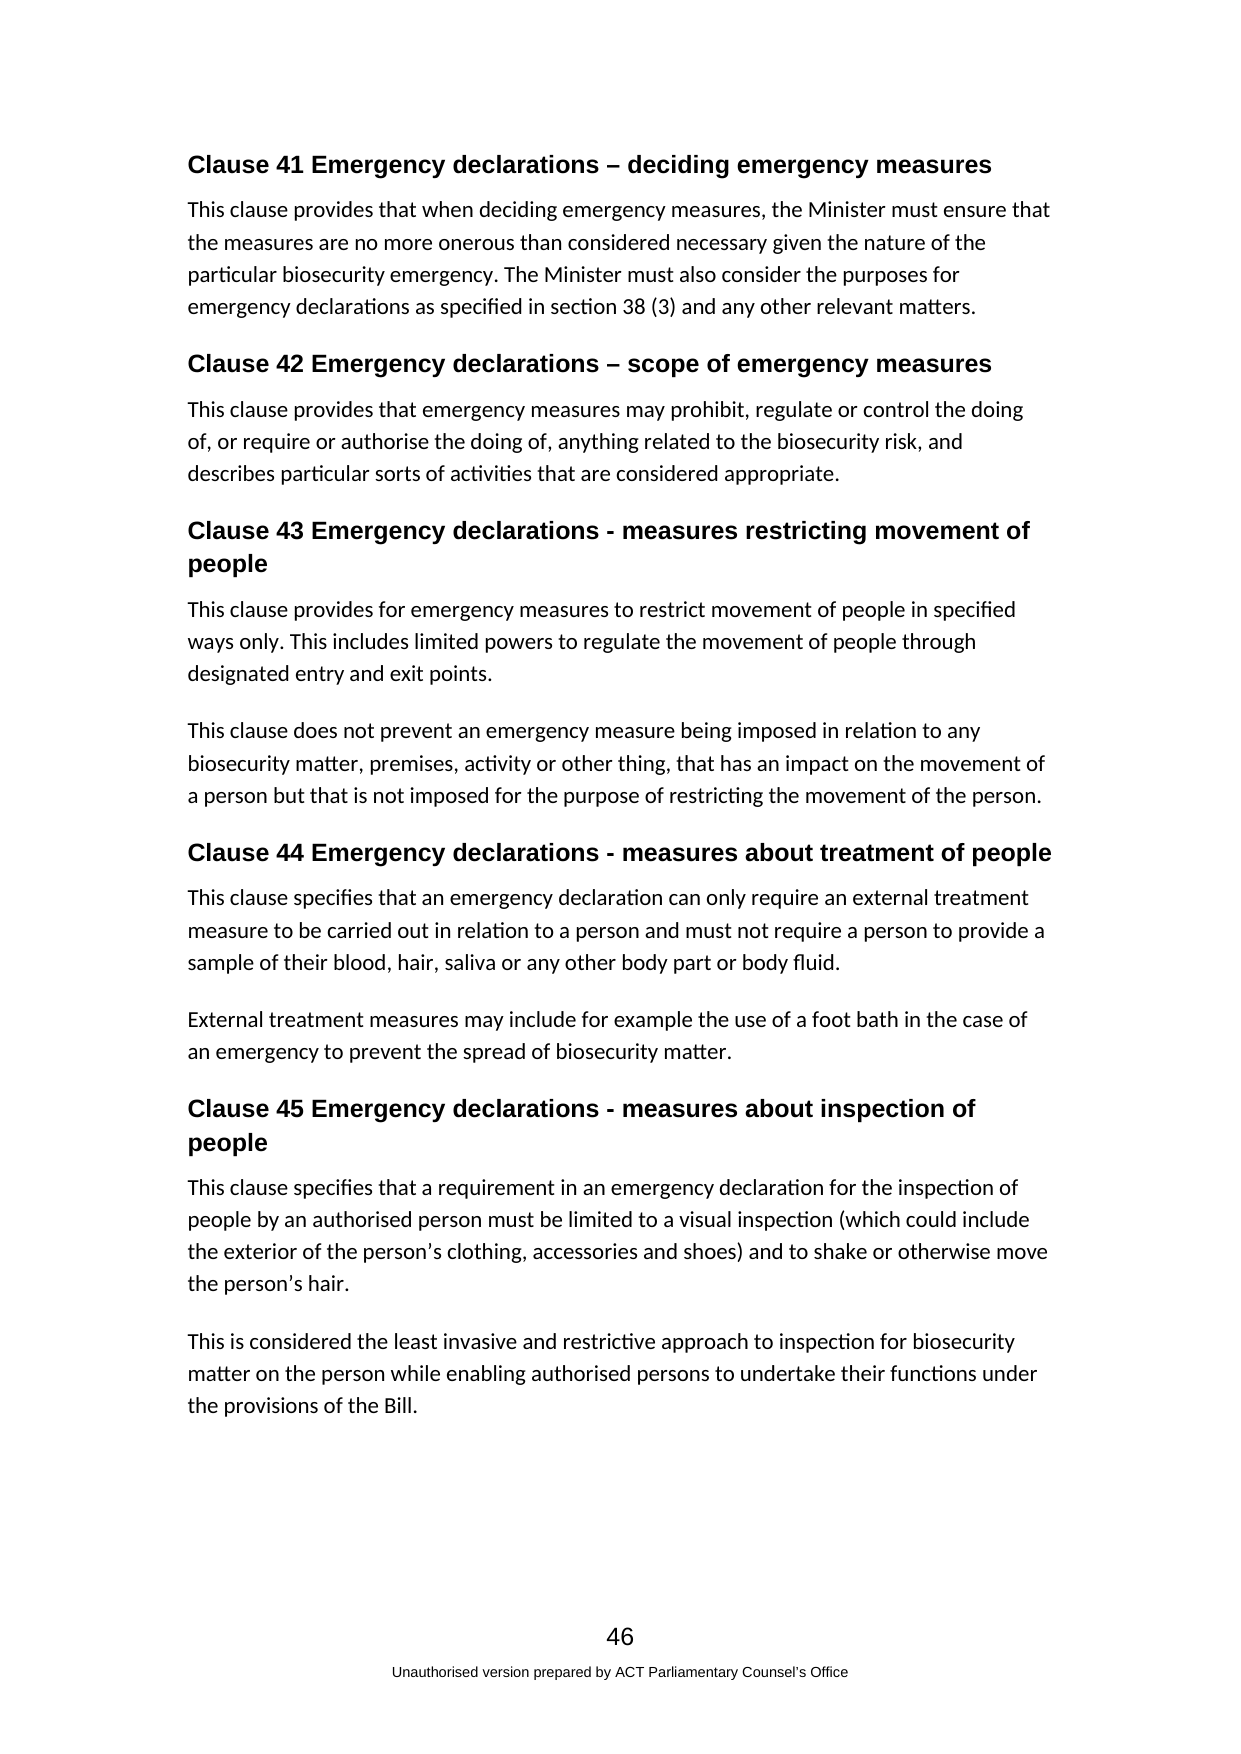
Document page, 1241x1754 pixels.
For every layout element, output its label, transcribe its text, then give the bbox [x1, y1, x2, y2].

text External treatment measures may include for example the use of a foot bath in the case of an emergency to prevent the spread of biosecurity matter. [187, 1005, 1053, 1065]
subtitle Clause 45 Emergency declarations - measures about inspection of people [187, 1094, 1053, 1156]
text This clause specifies that an emergency declaration can only require an external treatment measure to be carried out in relation to a person and must not require a person to provide a sample of their blood, hair, saliva or any other body part or body fluid. [187, 883, 1053, 976]
text This clause specifies that a requirement in an emergency declaration for the inspection of people by an authorised person must be limited to a visual inspection (which could include the exterior of the person’s clothing, accessories and shoes) and to shake or otherwise move the person’s hair. [187, 1173, 1053, 1298]
subtitle Clause 44 Emergency declarations - measures about treatment of people [187, 838, 1053, 867]
subtitle Clause 41 Emergency declarations – deciding emergency measures [187, 150, 1053, 179]
text This clause provides that when deciding emergency measures, the Minister must ensure that the measures are no more onerous than considered necessary given the nature of the particular biosecurity emergency. The Minister must also consider the purposes for emergency declarations as specified in section 38 (3) and any other relevant matters. [187, 196, 1053, 320]
text This clause provides for emergency measures to restrict movement of people in specified ways only. This includes limited powers to regulate the movement of people through designated entry and exit points. [187, 595, 1053, 687]
subtitle Clause 43 Emergency declarations - measures restricting movement of people [187, 516, 1053, 578]
text This clause does not prevent an emergency measure being imposed in relation to any biosecurity matter, premises, activity or other thing, that has an impact on the movement of a person but that is not imposed for the purpose of restricting the movement of the person. [187, 716, 1053, 809]
text This is considered the least invasive and restrictive approach to inspection for biosecurity matter on the person while enabling authorised persons to undertake their functions under the provisions of the Bill. [187, 1327, 1053, 1419]
subtitle Clause 42 Emergency declarations – scope of emergency measures [187, 349, 1053, 378]
text This clause provides that emergency measures may prohibit, regulate or control the doing of, or require or authorise the doing of, anything related to the biosecurity risk, and describes particular sorts of activities that are considered appropriate. [187, 395, 1053, 487]
